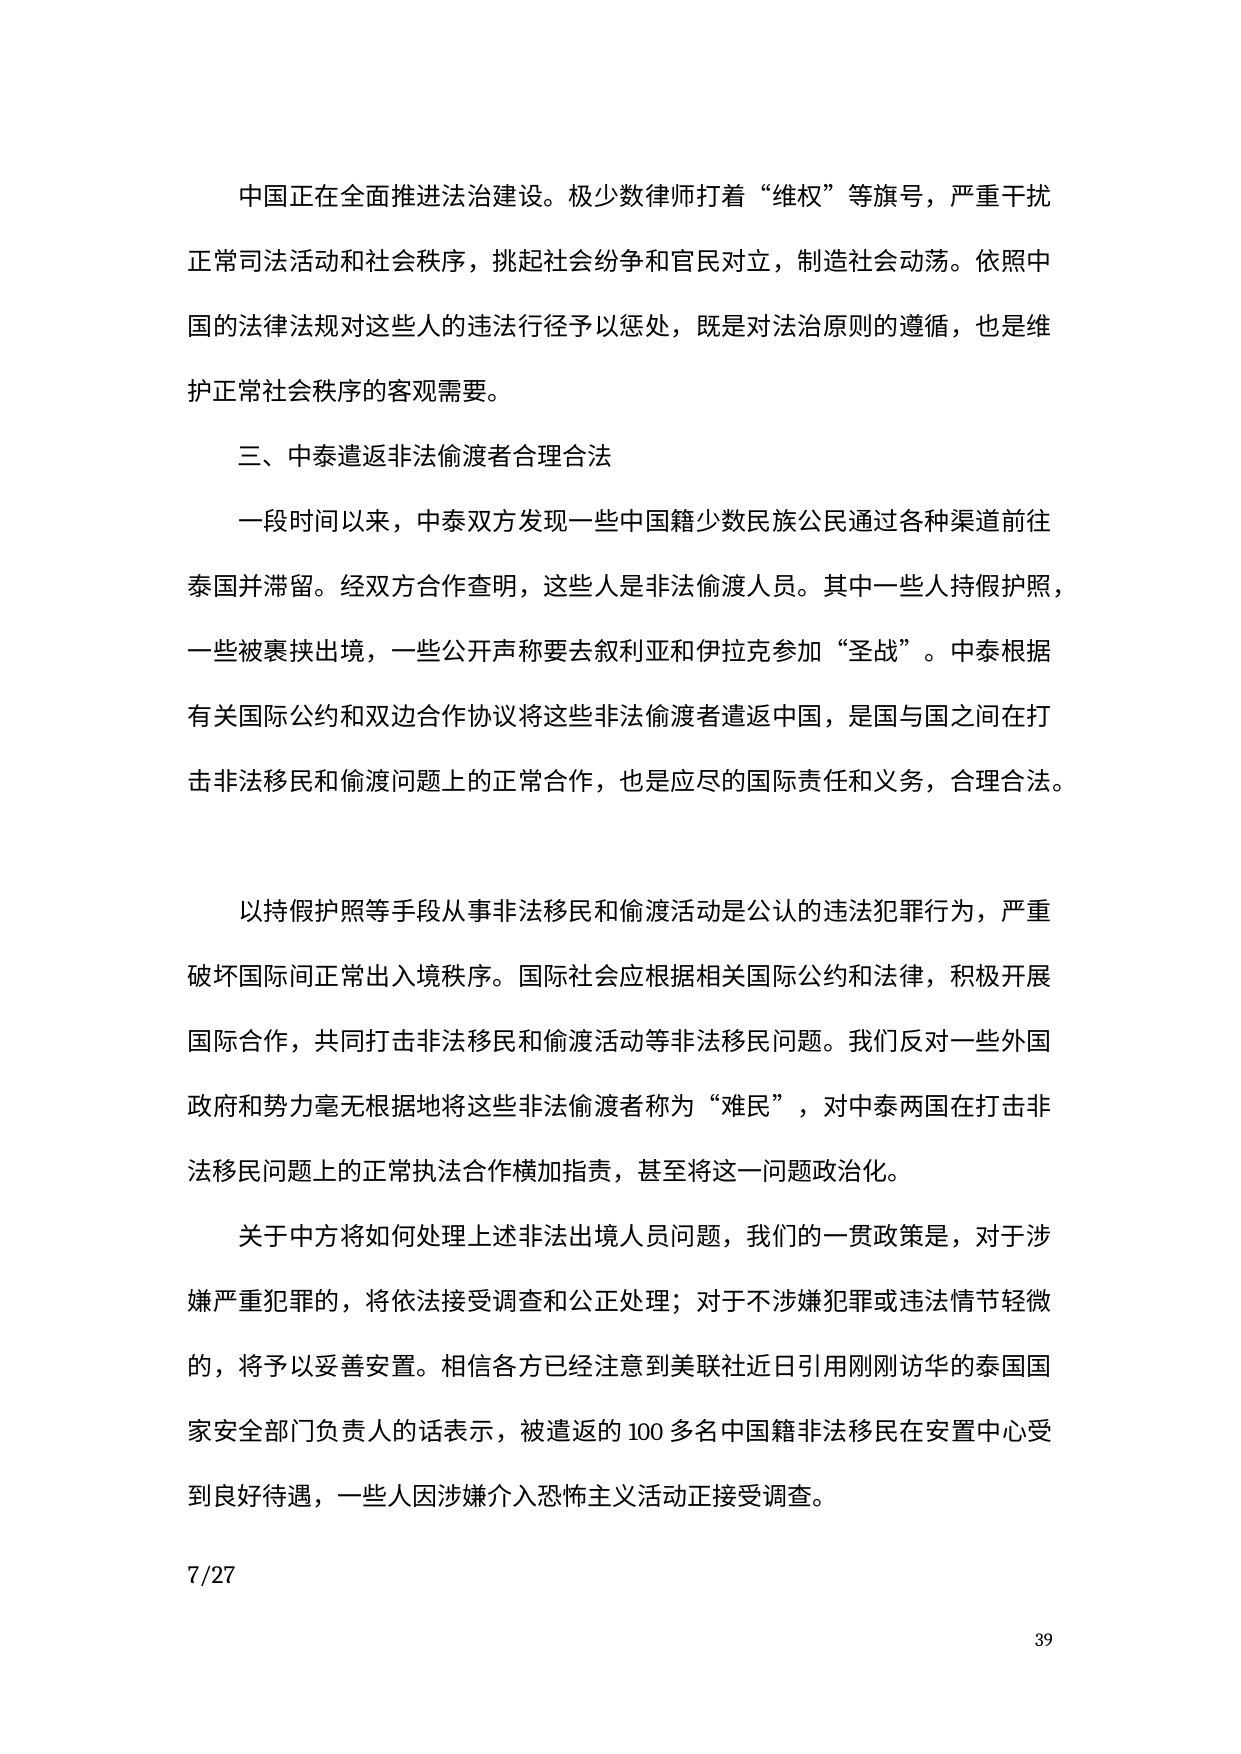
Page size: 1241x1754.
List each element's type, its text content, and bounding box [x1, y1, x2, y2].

text 以持假护照等手段从事非法移民和偷渡活动是公认的违法犯罪行为，严重破坏国际间正常出入境秩序。国际社会应根据相关国际公约和法律，积极开展国际合作，共同打击非法移民和偷渡活动等非法移民问题。我们反对一些外国政府和势力毫无根据地将这些非法偷渡者称为“难民”，对中泰两国在打击非法移民问题上的正常执法合作横加指责，甚至将这一问题政治化。 [187, 877, 1053, 1202]
text 关于中方将如何处理上述非法出境人员问题，我们的一贯政策是，对于涉嫌严重犯罪的，将依法接受调查和公正处理；对于不涉嫌犯罪或违法情节轻微的，将予以妥善安置。相信各方已经注意到美联社近日引用刚刚访华的泰国国家安全部门负责人的话表示，被遣返的100多名中国籍非法移民在安置中心受到良好待遇，一些人因涉嫌介入恐怖主义活动正接受调查。 [187, 1202, 1053, 1527]
text 中国正在全面推进法治建设。极少数律师打着“维权”等旗号，严重干扰正常司法活动和社会秩序，挑起社会纷争和官民对立，制造社会动荡。依照中国的法律法规对这些人的违法行径予以惩处，既是对法治原则的遵循，也是维护正常社会秩序的客观需要。 [187, 162, 1053, 422]
text 三、中泰遣返非法偷渡者合理合法 [187, 422, 1053, 487]
text 一段时间以来，中泰双方发现一些中国籍少数民族公民通过各种渠道前往泰国并滞留。经双方合作查明，这些人是非法偷渡人员。其中一些人持假护照，一些被裹挟出境，一些公开声称要去叙利亚和伊拉克参加“圣战”。中泰根据有关国际公约和双边合作协议将这些非法偷渡者遣返中国，是国与国之间在打击非法移民和偷渡问题上的正常合作，也是应尽的国际责任和义务，合理合法。 [187, 487, 1053, 877]
text 7/27 [187, 1559, 1053, 1592]
